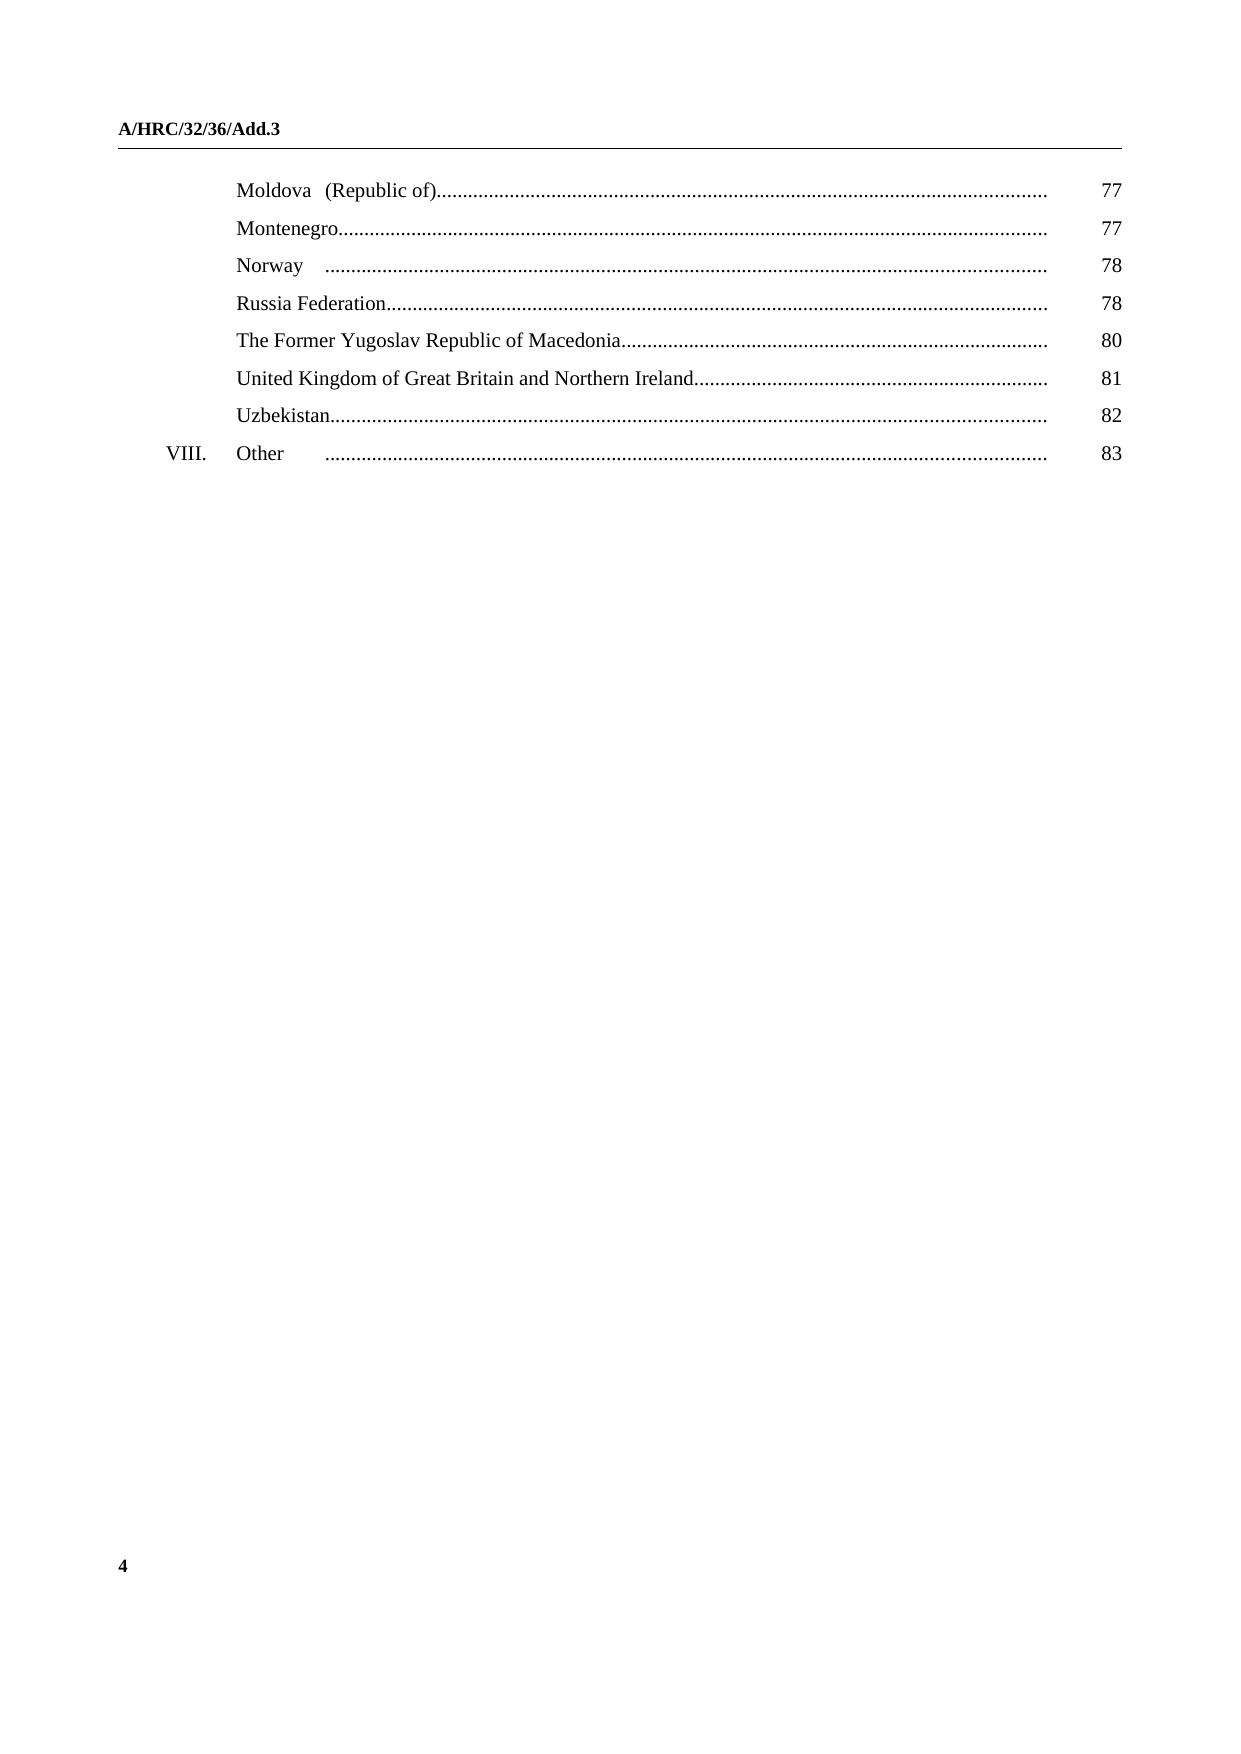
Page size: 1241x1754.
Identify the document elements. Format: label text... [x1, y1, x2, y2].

text The Former Yugoslav Republic of Macedonia 80 [118, 327, 1122, 352]
text VIII. Other 83 [118, 440, 1122, 465]
text Norway 78 [118, 252, 1122, 277]
text Moldova (Republic of) 77 [118, 177, 1122, 202]
text Uzbekistan 82 [118, 402, 1122, 427]
text United Kingdom of Great Britain and Northern Ireland 81 [118, 365, 1122, 390]
text Montenegro 77 [118, 215, 1122, 240]
text Russia Federation 78 [118, 290, 1122, 315]
